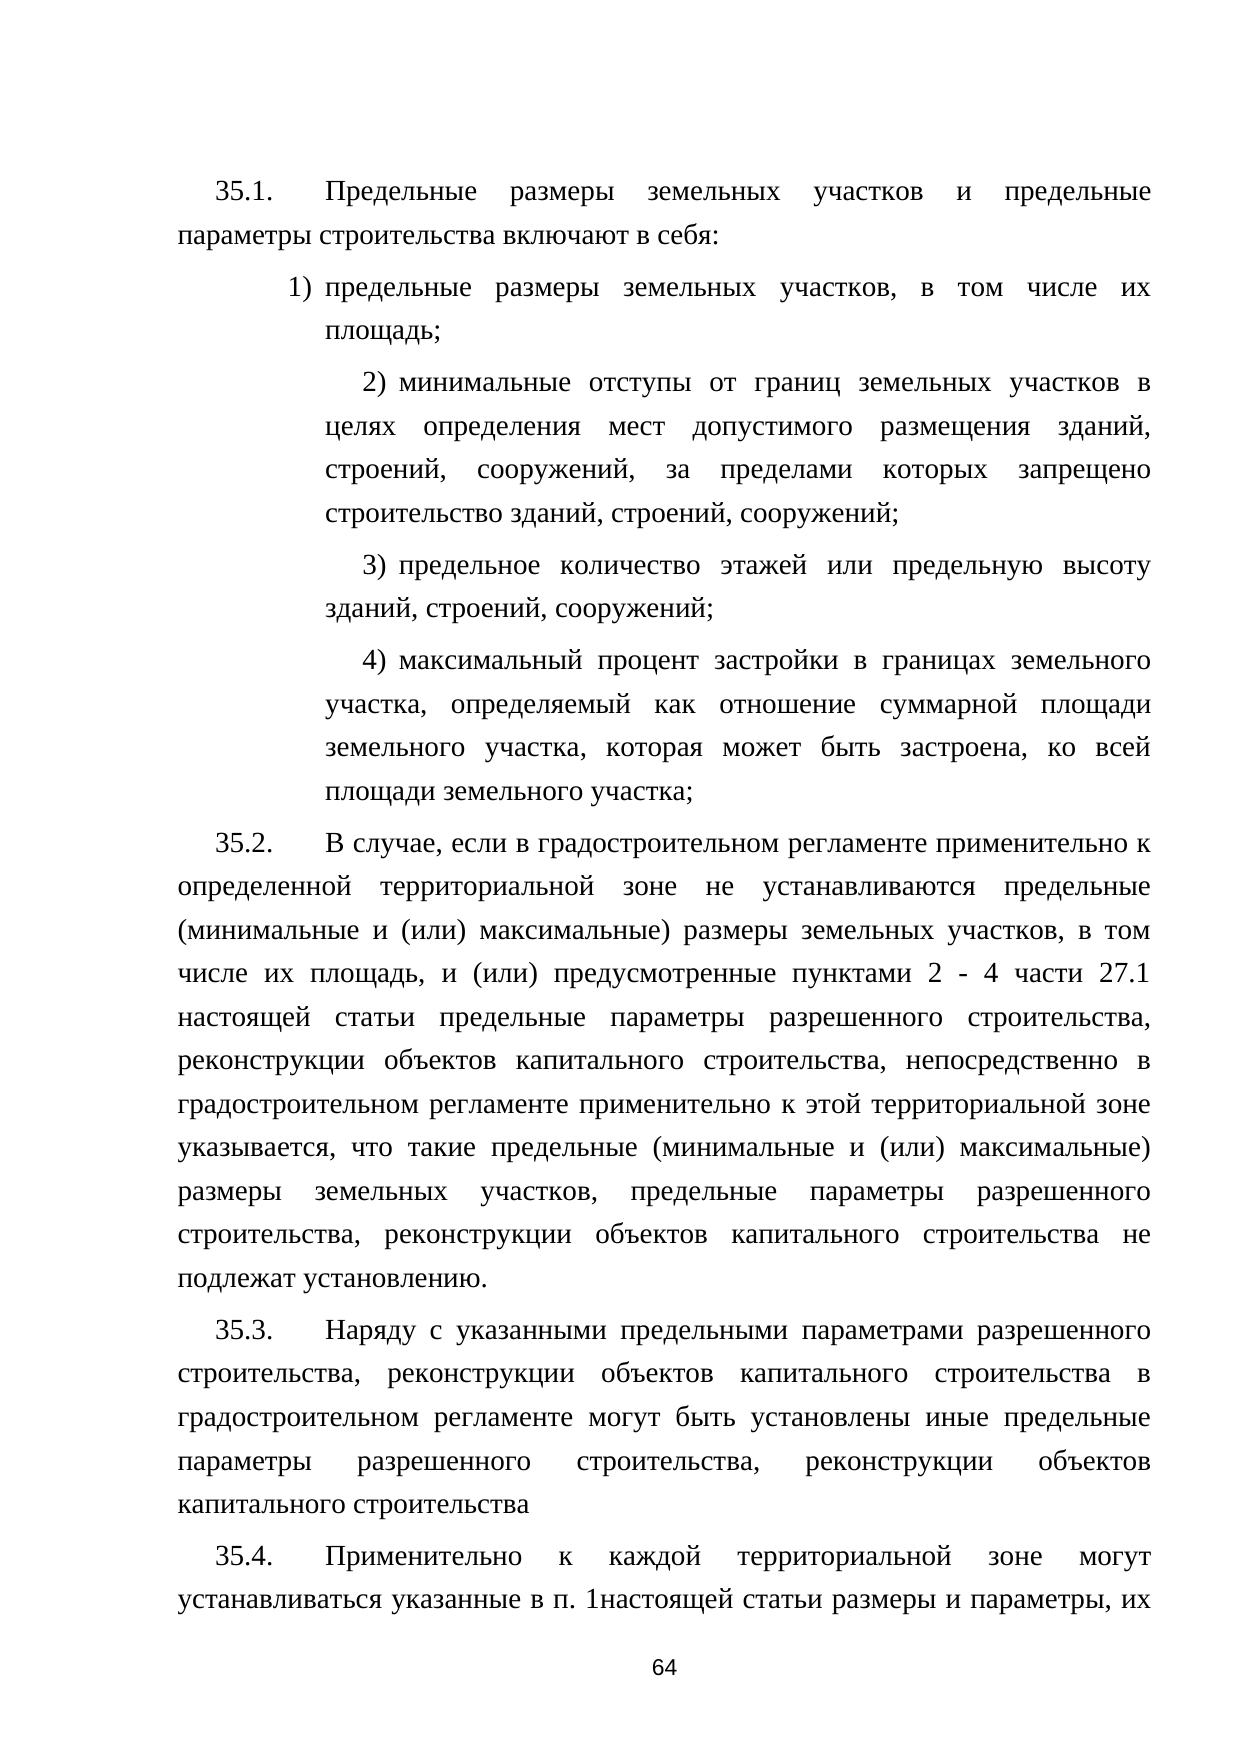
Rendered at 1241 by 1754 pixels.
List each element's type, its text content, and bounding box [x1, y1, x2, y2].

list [177, 1538, 1152, 1615]
list Наряду с указанными предельными параметрами разрешенного строительства, реконструкции объектов капитального строительства в градостроительном регламенте могут быть установлены иные предельные параметры разрешенного строительства, реконструкции объектов капитального строительства [177, 1312, 1152, 1520]
list В случае, если в градостроительном регламенте применительно к определенной территориальной зоне не устанавливаются предельные (минимальные и (или) максимальные) размеры земельных участков, в том числе их площадь, и (или) предусмотренные пунктами 2 - 4 части 27.1 настоящей статьи предельные параметры разрешенного строительства, реконструкции объектов капитального строительства, непосредственно в градостроительном регламенте применительно к этой территориальной зоне указывается, что такие предельные (минимальные и (или) максимальные) размеры земельных участков, предельные параметры разрешенного строительства, реконструкции объектов капитального строительства не подлежат установлению. [177, 825, 1152, 1294]
text минимальные отступы от границ земельных участков в целях определения мест допустимого размещения зданий, строений, сооружений, за пределами которых запрещено строительство зданий, строений, сооружений; [325, 364, 1152, 528]
text предельное количество этажей или предельную высоту зданий, строений, сооружений; [325, 547, 1152, 624]
text максимальный процент застройки в границах земельного участка, определяемый как отношение суммарной площади земельного участка, которая может быть застроена, ко всей площади земельного участка; [325, 642, 1152, 806]
list предельные размеры земельных участков, в том числе их площадь; [287, 269, 1152, 346]
list Предельные размеры земельных участков и предельные параметры строительства включают в себя: [177, 173, 1152, 251]
